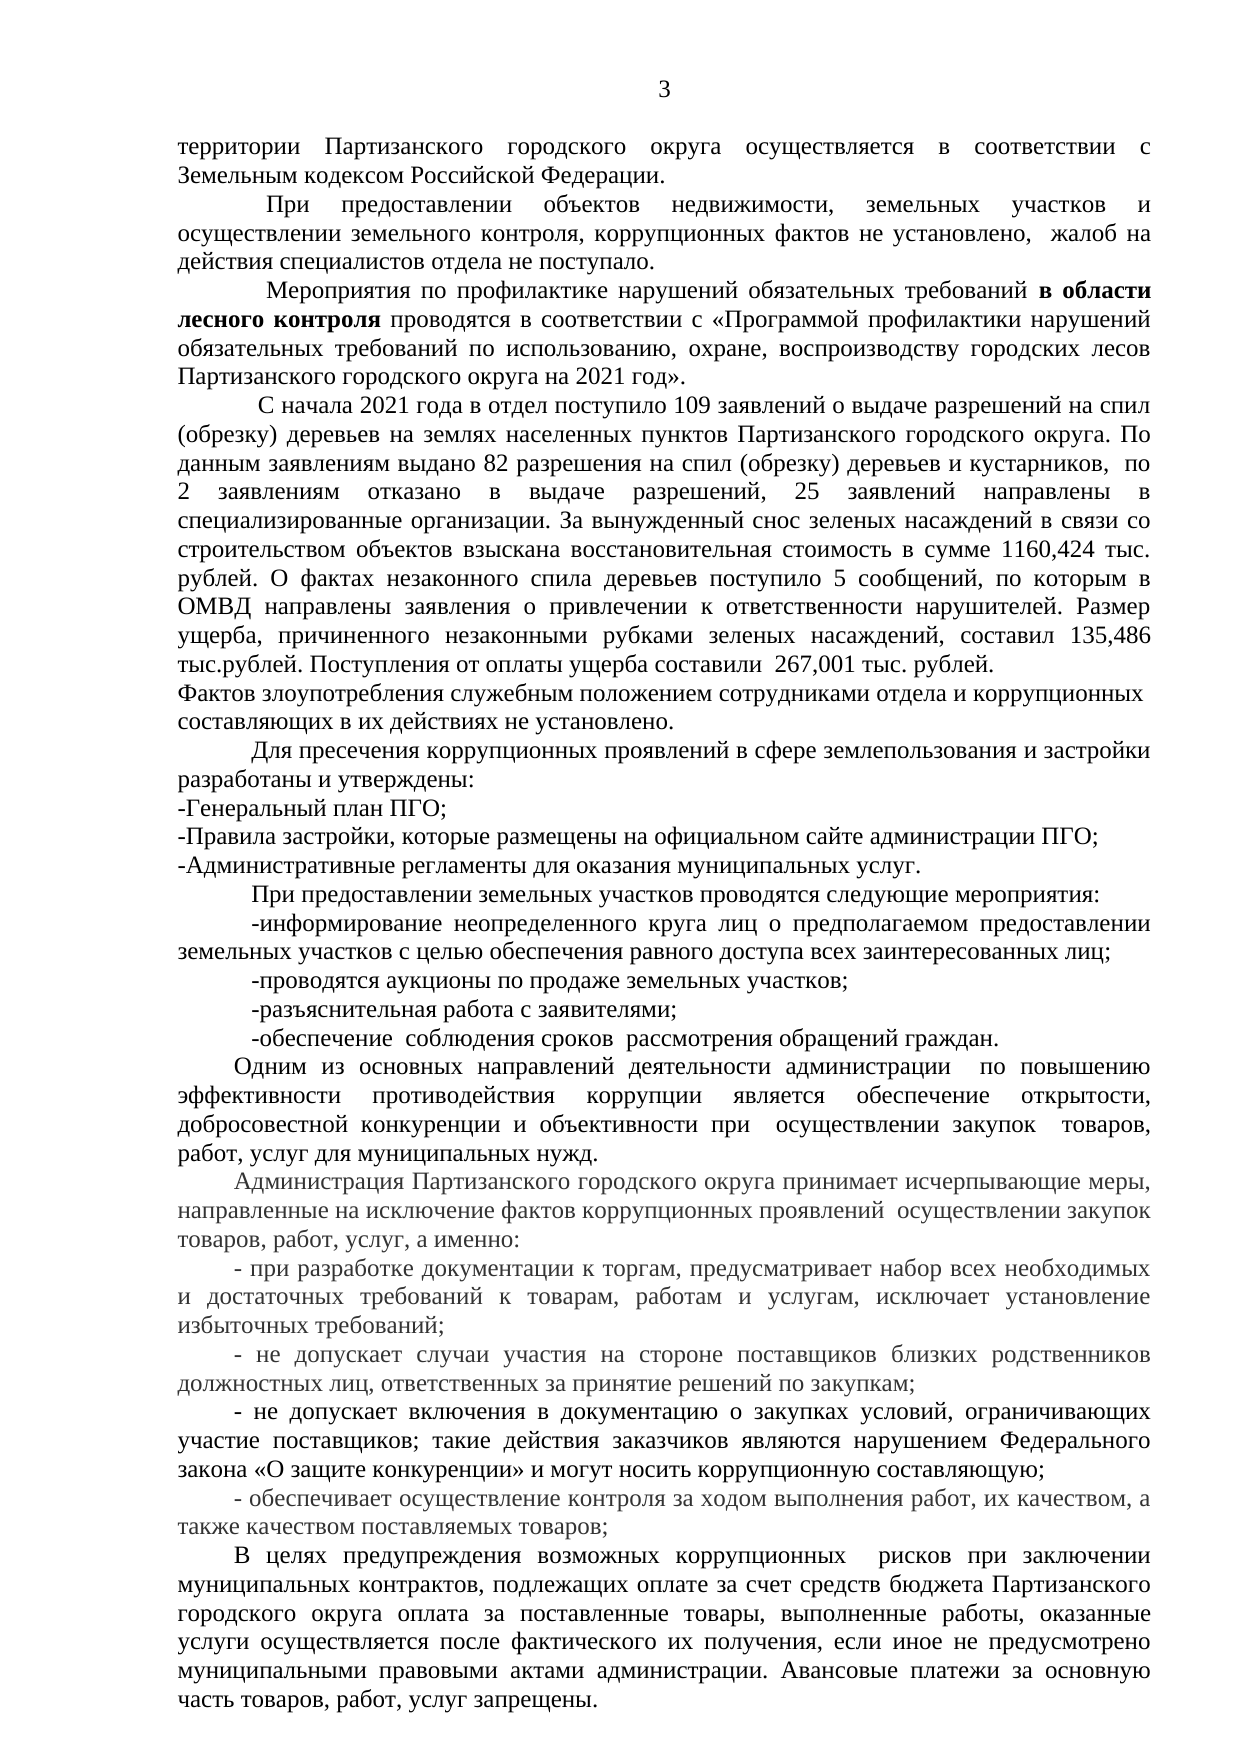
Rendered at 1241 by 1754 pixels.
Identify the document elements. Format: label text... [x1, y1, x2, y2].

text -обеспечение соблюдения сроков рассмотрения обращений граждан. [177, 1023, 1152, 1051]
text Мероприятия по профилактике нарушений обязательных требований в области лесного контроля проводятся в соответствии с «Программой профилактики нарушений обязательных требований по использованию, охране, воспроизводству городских лесов Партизанского городского округа на 2021 год». [177, 275, 1152, 390]
text При предоставлении объектов недвижимости, земельных участков и осуществлении земельного контроля, коррупционных фактов не установлено, жалоб на действия специалистов отдела не поступало. [177, 189, 1152, 275]
text - не допускает включения в документацию о закупках условий, ограничивающих участие поставщиков; такие действия заказчиков являются нарушением Федерального закона «О защите конкуренции» и могут носить коррупционную составляющую; [177, 1396, 1152, 1483]
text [177, 131, 1152, 189]
text -проводятся аукционы по продаже земельных участков; [177, 965, 1152, 994]
text -Административные регламенты для оказания муниципальных услуг. [177, 850, 1152, 879]
text - при разработке документации к торгам, предусматривает набор всех необходимых и достаточных требований к товарам, работам и услугам, исключает установление избыточных требований; [177, 1253, 1152, 1339]
text Для пресечения коррупционных проявлений в сфере землепользования и застройки разработаны и утверждены: [177, 735, 1152, 793]
text - обеспечивает осуществление контроля за ходом выполнения работ, их качеством, а также качеством поставляемых товаров; [177, 1483, 1152, 1540]
text Фактов злоупотребления служебным положением сотрудниками отдела и коррупционных составляющих в их действиях не установлено. [177, 678, 1152, 735]
text -Правила застройки, которые размещены на официальном сайте администрации ПГО; [177, 821, 1152, 850]
text Администрация Партизанского городского округа принимает исчерпывающие меры, направленные на исключение фактов коррупционных проявлений осуществлении закупок товаров, работ, услуг, а именно: [177, 1166, 1152, 1253]
text - не допускает случаи участия на стороне поставщиков близких родственников должностных лиц, ответственных за принятие решений по закупкам; [177, 1339, 1152, 1396]
text Одним из основных направлений деятельности администрации по повышению эффективности противодействия коррупции является обеспечение открытости, добросовестной конкуренции и объективности при осуществлении закупок товаров, работ, услуг для муниципальных нужд. [177, 1051, 1152, 1166]
text -Генеральный план ПГО; [177, 793, 1152, 821]
text -разъяснительная работа с заявителями; [177, 994, 1152, 1023]
text В целях предупреждения возможных коррупционных рисков при заключении муниципальных контрактов, подлежащих оплате за счет средств бюджета Партизанского городского округа оплата за поставленные товары, выполненные работы, оказанные услуги осуществляется после фактического их получения, если иное не предусмотрено муниципальными правовыми актами администрации. Авансовые платежи за основную часть товаров, работ, услуг запрещены. [177, 1540, 1152, 1713]
text При предоставлении земельных участков проводятся следующие мероприятия: [177, 879, 1152, 908]
text -информирование неопределенного круга лиц о предполагаемом предоставлении земельных участков с целью обеспечения равного доступа всех заинтересованных лиц; [177, 908, 1152, 965]
text С начала 2021 года в отдел поступило 109 заявлений о выдаче разрешений на спил (обрезку) деревьев на землях населенных пунктов Партизанского городского округа. По данным заявлениям выдано 82 разрешения на спил (обрезку) деревьев и кустарников, по 2 заявлениям отказано в выдаче разрешений, 25 заявлений направлены в специализированные организации. За вынужденный снос зеленых насаждений в связи со строительством объектов взыскана восстановительная стоимость в сумме 1160,424 тыс. рублей. О фактах незаконного спила деревьев поступило 5 сообщений, по которым в ОМВД направлены заявления о привлечении к ответственности нарушителей. Размер ущерба, причиненного незаконными рубками зеленых насаждений, составил 135,486 тыс.рублей. Поступления от оплаты ущерба составили 267,001 тыс. рублей. [177, 390, 1152, 678]
